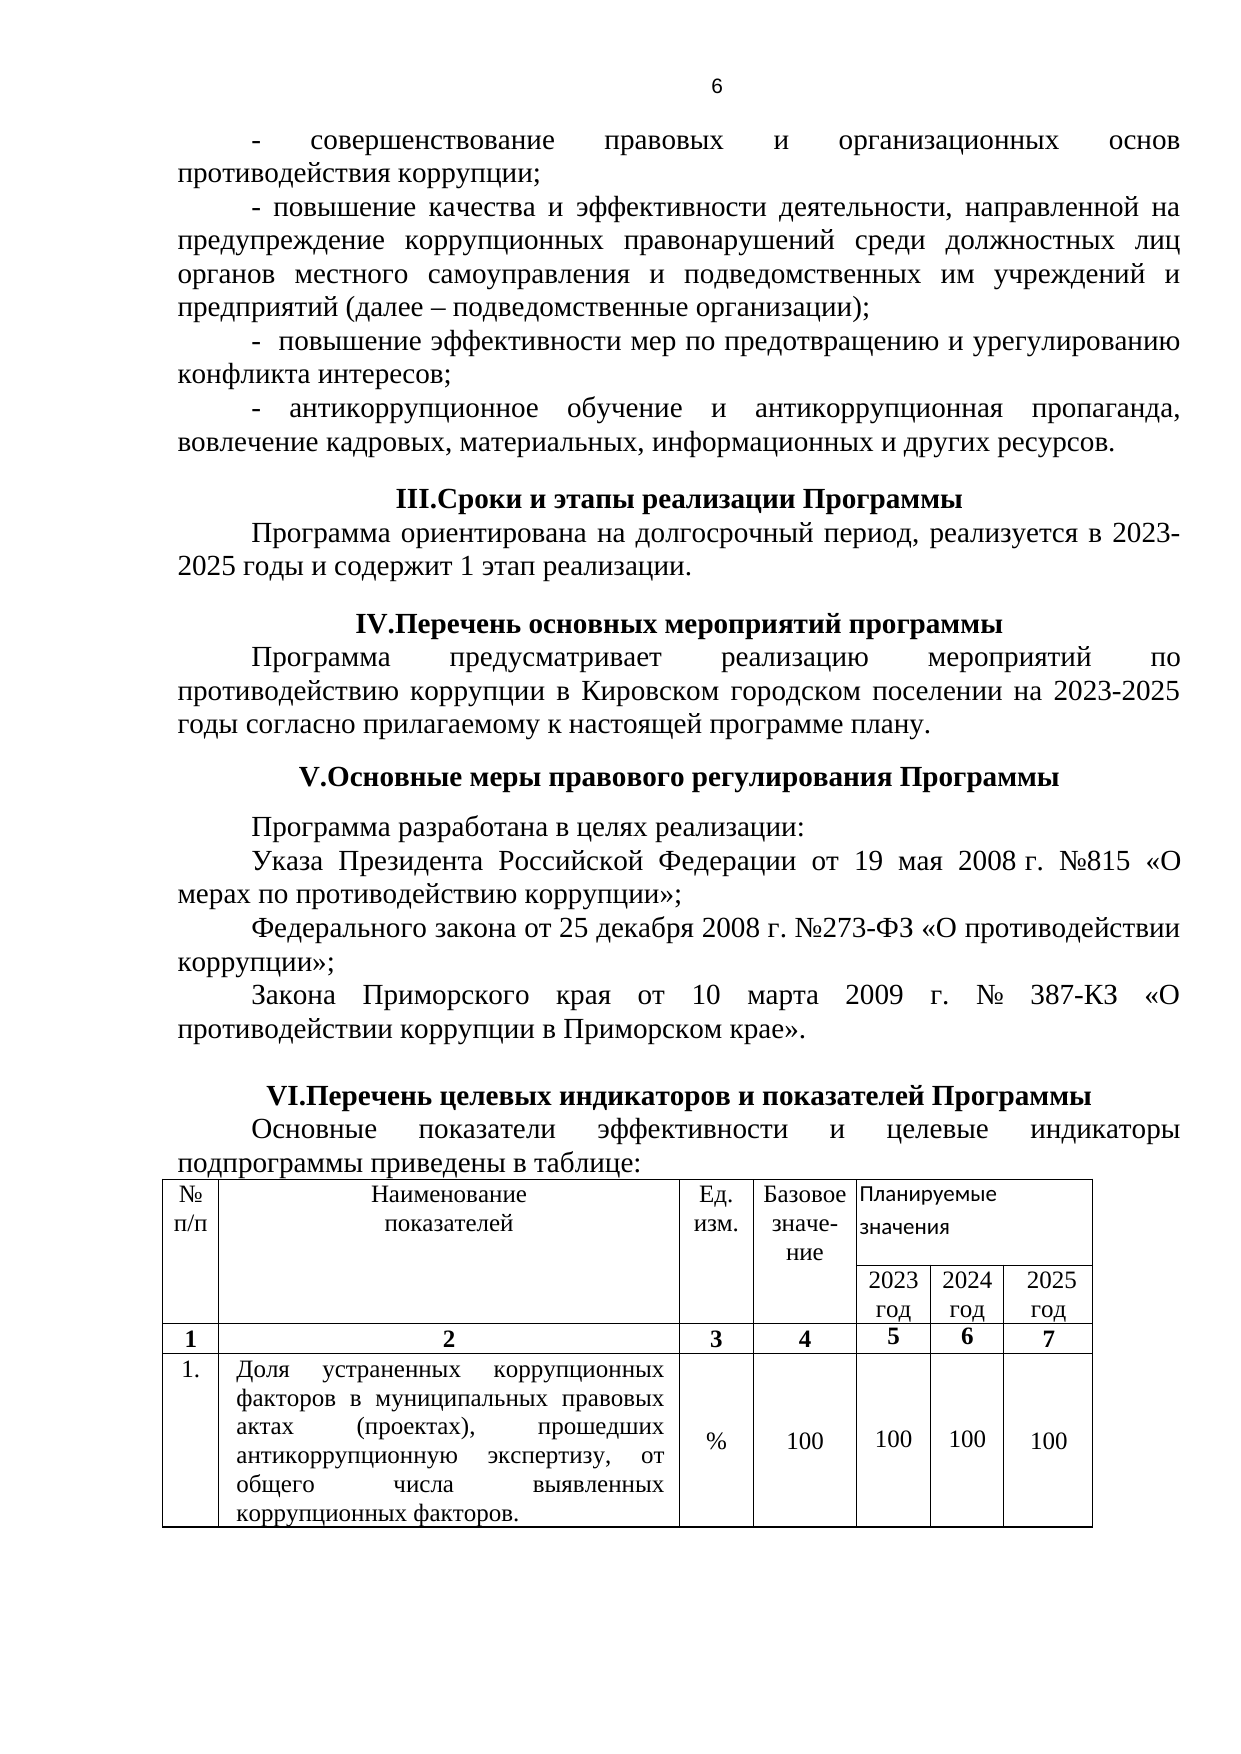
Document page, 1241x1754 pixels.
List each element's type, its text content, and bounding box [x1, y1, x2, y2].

text Основные показатели эффективности и целевые индикаторы подпрограммы приведены в таблице: [177, 1111, 1181, 1178]
table_cell 2 [219, 1324, 679, 1353]
table_cell 1. [163, 1354, 218, 1526]
text Закона Приморского края от 10 марта 2009 г. № 387-КЗ «О противодействии коррупции в Приморском крае». [177, 977, 1181, 1044]
table_header Планируемые значения [857, 1180, 1092, 1264]
text - повышение эффективности мер по предотвращению и урегулированию конфликта интересов; [177, 323, 1181, 390]
text Программа предусматривает реализацию мероприятий по противодействию коррупции в Кировском городском поселении на 2023-2025 годы согласно прилагаемому к настоящей программе плану. [177, 639, 1181, 740]
table_cell 3 [680, 1324, 753, 1353]
text - антикоррупционное обучение и антикоррупционная пропаганда, вовлечение кадровых, материальных, информационных и других ресурсов. [177, 390, 1181, 457]
text V.Основные меры правового регулирования Программы [177, 759, 1181, 793]
table_cell 2025 год [1004, 1266, 1092, 1323]
table_header Базовое значе- ние [754, 1180, 856, 1323]
text Программа разработана в целях реализации: [177, 809, 1181, 843]
table_header Наименование показателей [219, 1180, 679, 1323]
table_cell 7 [1004, 1324, 1092, 1353]
table_cell 2023 год [857, 1266, 930, 1323]
table_header № п/п [163, 1180, 218, 1323]
text - повышение качества и эффективности деятельности, направленной на предупреждение коррупционных правонарушений среди должностных лиц органов местного самоуправления и подведомственных им учреждений и предприятий (далее – подведомственные организации); [177, 189, 1181, 323]
table_cell 100 [1004, 1354, 1092, 1526]
table_cell 100 [857, 1354, 930, 1526]
table_cell 100 [754, 1354, 856, 1526]
table_header Ед. изм. [680, 1180, 753, 1323]
table_cell 5 [857, 1324, 930, 1353]
text Указа Президента Российской Федерации от 19 мая 2008 г. №815 «О мерах по противодействию коррупции»; [177, 843, 1181, 910]
text - совершенствование правовых и организационных основ противодействия коррупции; [177, 122, 1181, 189]
table_cell 6 [931, 1324, 1003, 1353]
table_cell 1 [163, 1324, 218, 1353]
table_cell 2024 год [931, 1266, 1003, 1323]
text Федерального закона от 25 декабря 2008 г. №273-ФЗ «О противодействии коррупции»; [177, 910, 1181, 977]
table_cell 100 [931, 1354, 1003, 1526]
text IV.Перечень основных мероприятий программы [177, 606, 1181, 639]
table_cell 4 [754, 1324, 856, 1353]
table_cell % [680, 1354, 753, 1526]
text VI.Перечень целевых индикаторов и показателей Программы [177, 1078, 1181, 1111]
table_cell Доля устраненных коррупционных факторов в муниципальных правовых актах (проектах), прошедших антикоррупционную экспертизу, от общего числа выявленных коррупционных факторов. [219, 1354, 679, 1526]
text Программа ориентирована на долгосрочный период, реализуется в 2023-2025 годы и содержит 1 этап реализации. [177, 515, 1181, 582]
text III.Сроки и этапы реализации Программы [177, 481, 1181, 515]
